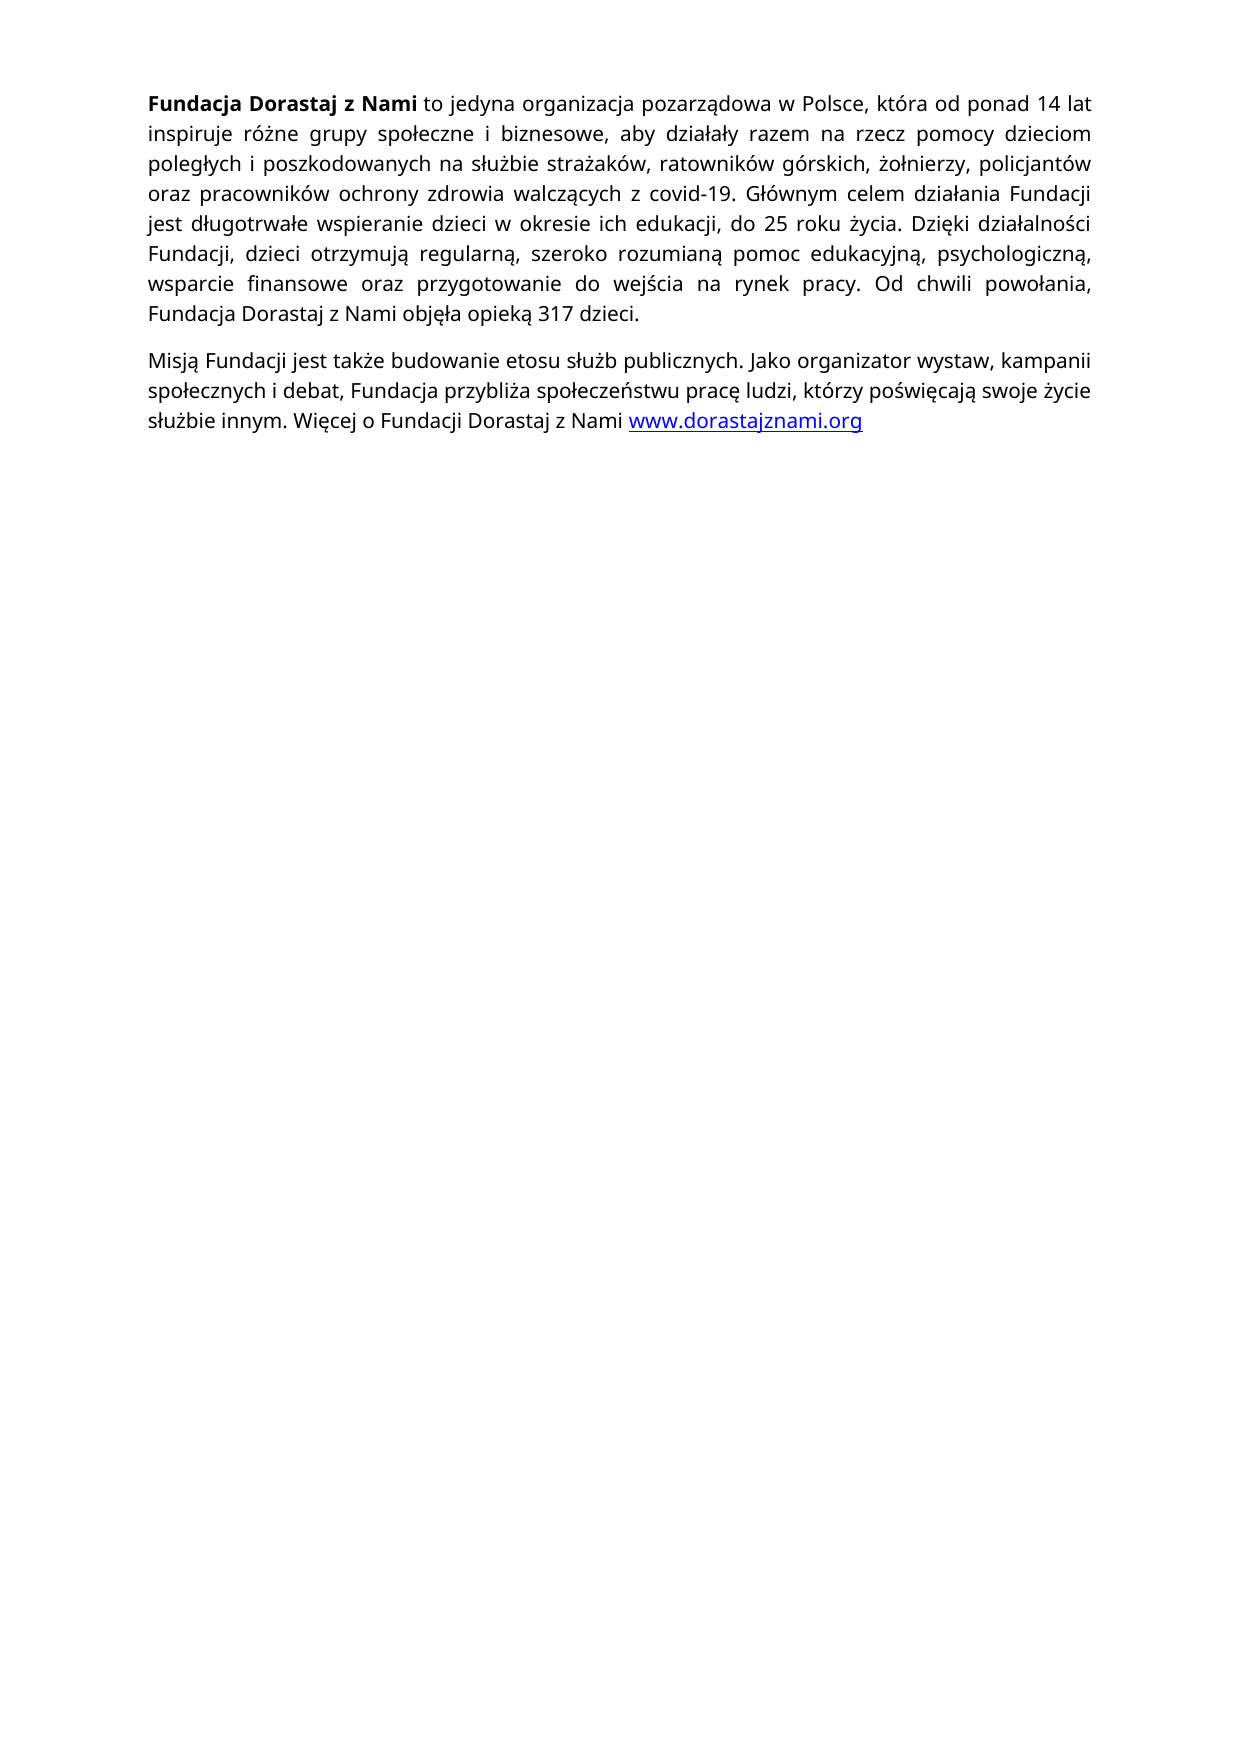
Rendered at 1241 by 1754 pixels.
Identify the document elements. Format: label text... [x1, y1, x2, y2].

text Misją Fundacji jest także budowanie etosu służb publicznych. Jako organizator wystaw, kampanii społecznych i debat, Fundacja przybliża społeczeństwu pracę ludzi, którzy poświęcają swoje życie służbie innym. Więcej o Fundacji Dorastaj z Nami www.dorastajznami.org [148, 405, 1093, 435]
